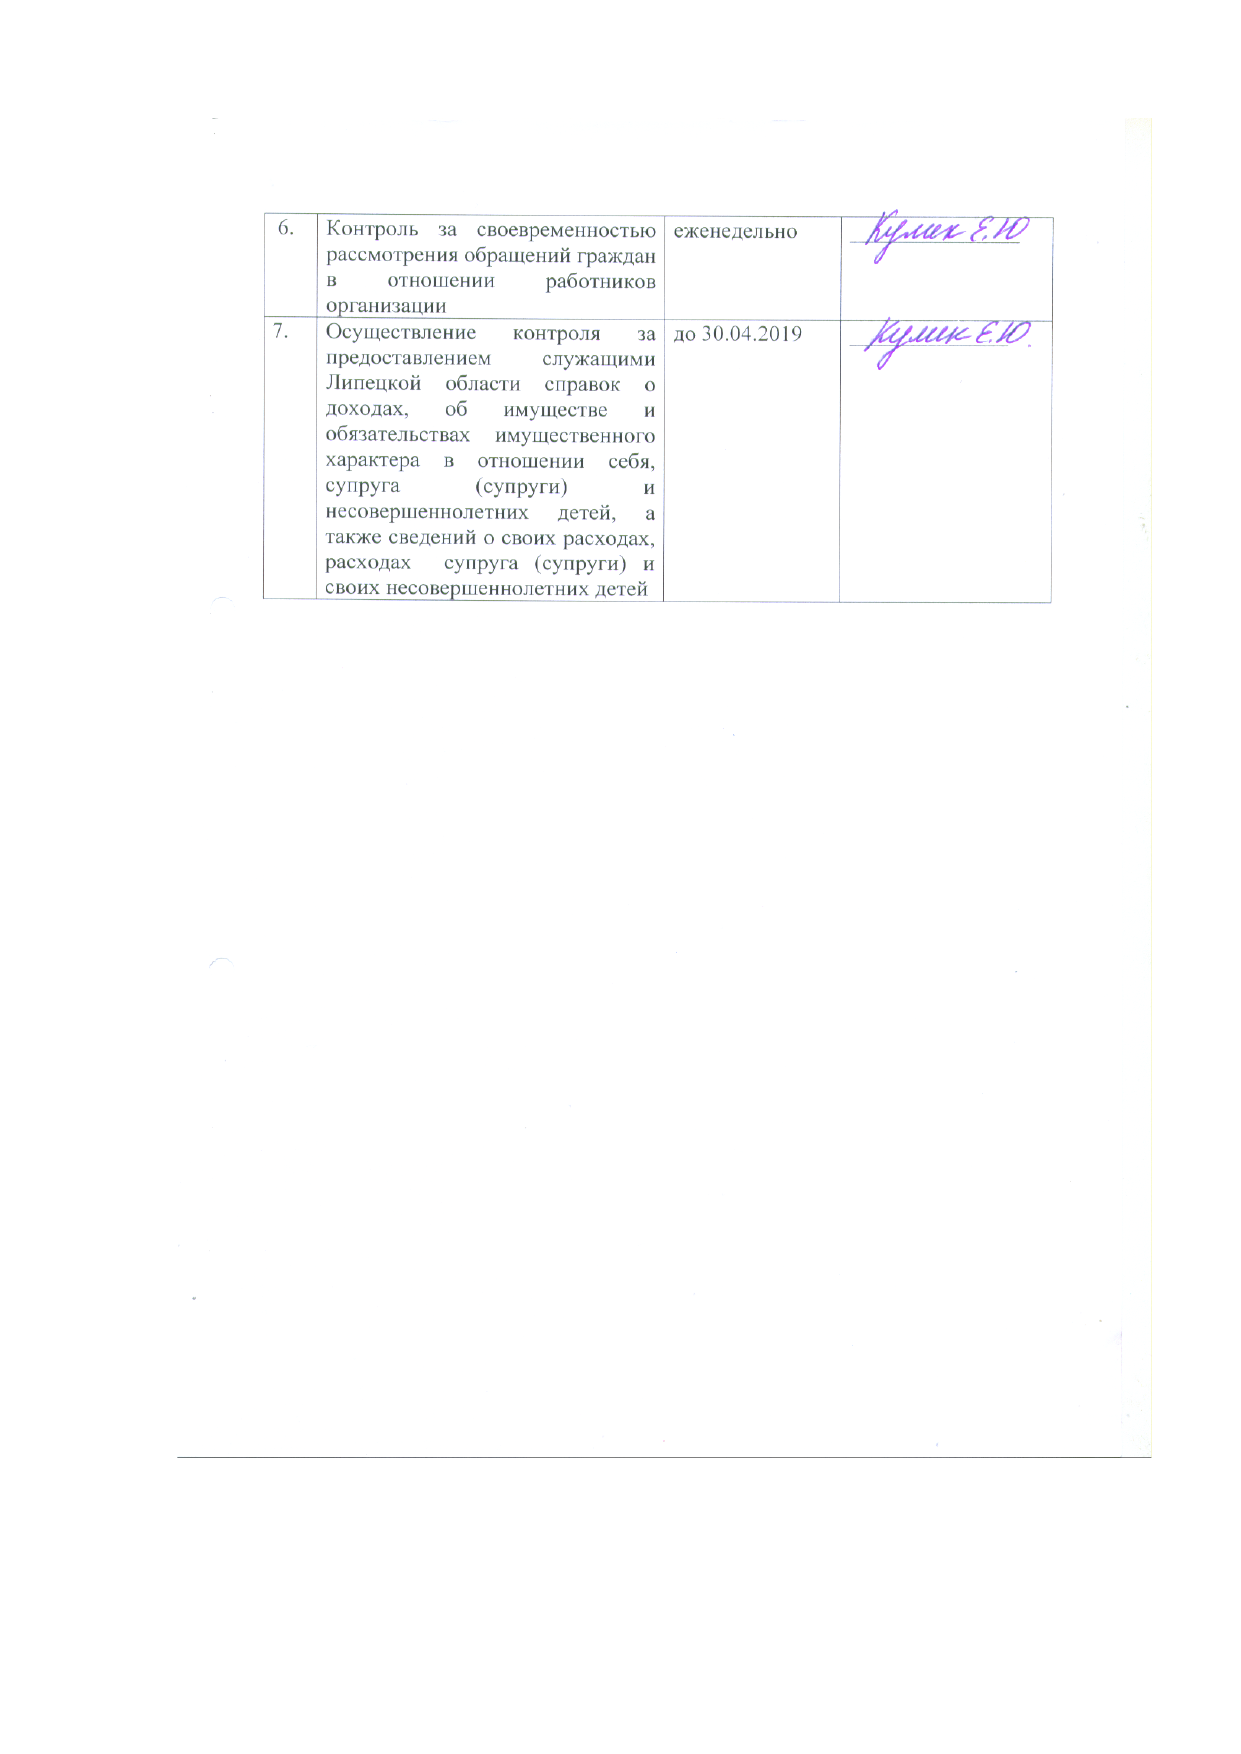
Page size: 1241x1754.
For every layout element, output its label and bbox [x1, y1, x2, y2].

picture [177, 118, 1152, 1458]
